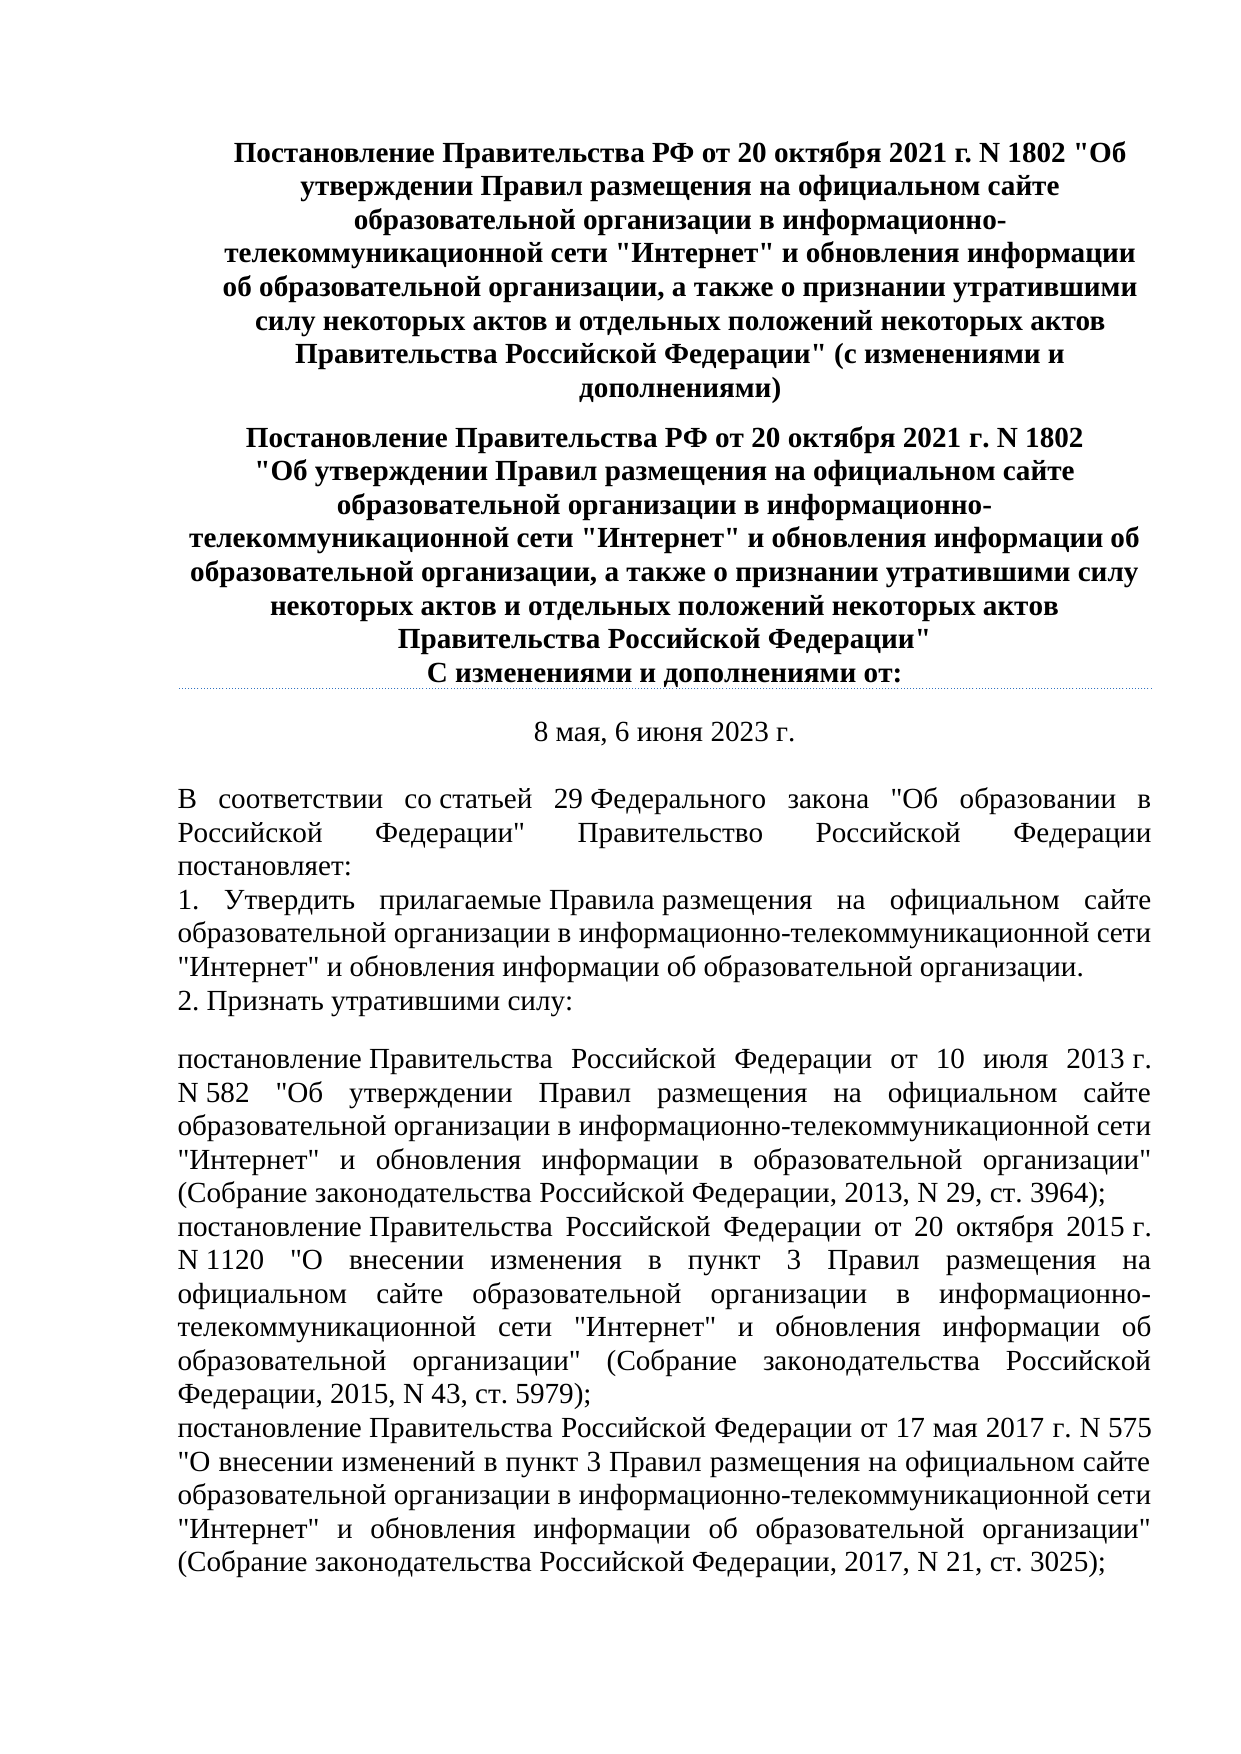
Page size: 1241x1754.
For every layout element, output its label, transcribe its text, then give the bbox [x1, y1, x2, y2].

text 8 мая, 6 июня 2023 г. [177, 714, 1152, 748]
text постановление Правительства Российской Федерации от 10 июля 2013 г. N 582 "Об утверждении Правил размещения на официальном сайте образовательной организации в информационно-телекоммуникационной сети "Интернет" и обновления информации в образовательной организации" (Собрание законодательства Российской Федерации, 2013, N 29, ст. 3964); [177, 1041, 1152, 1209]
text В соответствии со статьей 29 Федерального закона "Об образовании в Российской Федерации" Правительство Российской Федерации постановляет: [177, 781, 1152, 882]
text Постановление Правительства РФ от 20 октября 2021 г. N 1802 "Об утверждении Правил размещения на официальном сайте образовательной организации в информационно-телекоммуникационной сети "Интернет" и обновления информации об образовательной организации, а также о признании утратившими силу некоторых актов и отдельных положений некоторых актов Правительства Российской Федерации" [177, 420, 1152, 655]
text С изменениями и дополнениями от: [177, 655, 1152, 689]
text 2. Признать утратившими силу: [177, 983, 1152, 1016]
text постановление Правительства Российской Федерации от 17 мая 2017 г. N 575 "О внесении изменений в пункт 3 Правил размещения на официальном сайте образовательной организации в информационно-телекоммуникационной сети "Интернет" и обновления информации об образовательной организации" (Собрание законодательства Российской Федерации, 2017, N 21, ст. 3025); [177, 1410, 1152, 1578]
text постановление Правительства Российской Федерации от 20 октября 2015 г. N 1120 "О внесении изменения в пункт 3 Правил размещения на официальном сайте образовательной организации в информационно-телекоммуникационной сети "Интернет" и обновления информации об образовательной организации" (Собрание законодательства Российской Федерации, 2015, N 43, ст. 5979); [177, 1209, 1152, 1410]
text 1. Утвердить прилагаемые Правила размещения на официальном сайте образовательной организации в информационно-телекоммуникационной сети "Интернет" и обновления информации об образовательной организации. [177, 882, 1152, 983]
text Постановление Правительства РФ от 20 октября 2021 г. N 1802 "Об утверждении Правил размещения на официальном сайте образовательной организации в информационно-телекоммуникационной сети "Интернет" и обновления информации об образовательной организации, а также о признании утратившими силу некоторых актов и отдельных положений некоторых актов Правительства Российской Федерации" (с изменениями и дополнениями) [208, 135, 1152, 403]
